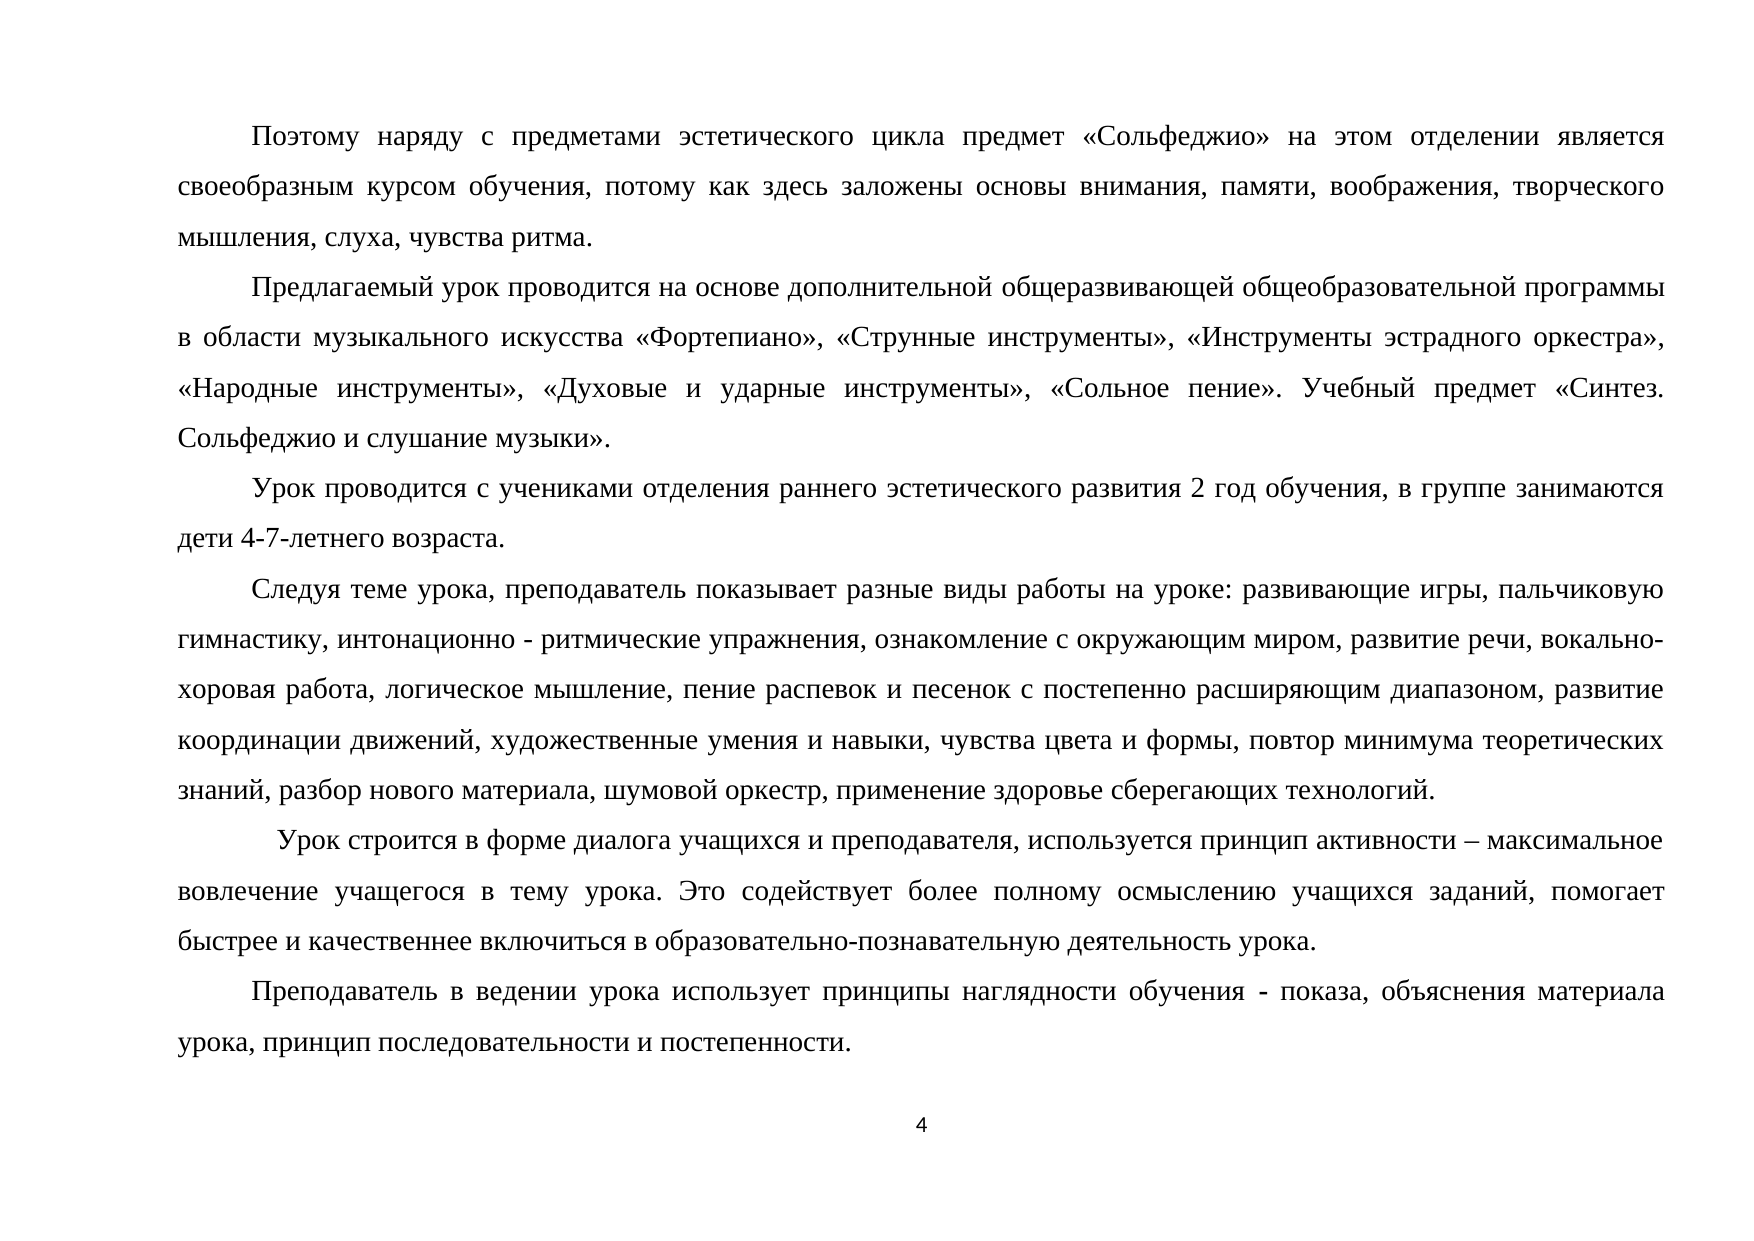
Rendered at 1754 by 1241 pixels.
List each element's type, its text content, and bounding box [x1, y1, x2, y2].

text Преподаватель в ведении урока использует принципы наглядности обучения - показа, объяснения материала урока, принцип последовательности и постепенности. [177, 973, 1665, 1057]
text Урок строится в форме диалога учащихся и преподавателя, используется принцип активности – максимальное вовлечение учащегося в тему урока. Это содействует более полному осмыслению учащихся заданий, помогает быстрее и качественнее включиться в образовательно-познавательную деятельность урока. [177, 822, 1665, 957]
list Урок проводится с учениками отделения раннего эстетического развития 2 год обучения, в группе занимаются дети 4-7-летнего возраста. [177, 470, 1665, 554]
list Поэтому наряду с предметами эстетического цикла предмет «Сольфеджио» на этом отделении является своеобразным курсом обучения, потому как здесь заложены основы внимания, памяти, воображения, творческого мышления, слуха, чувства ритма. [177, 118, 1665, 252]
list Следуя теме урока, преподаватель показывает разные виды работы на уроке: развивающие игры, пальчиковую гимнастику, интонационно - ритмические упражнения, ознакомление с окружающим миром, развитие речи, вокально-хоровая работа, логическое мышление, пение распевок и песенок с постепенно расширяющим диапазоном, развитие координации движений, художественные умения и навыки, чувства цвета и формы, повтор минимума теоретических знаний, разбор нового материала, шумовой оркестр, применение здоровье сберегающих технологий. [177, 571, 1665, 806]
text Предлагаемый урок проводится на основе дополнительной общеразвивающей общеобразовательной программы в области музыкального искусства «Фортепиано», «Струнные инструменты», «Инструменты эстрадного оркестра», «Народные инструменты», «Духовые и ударные инструменты», «Сольное пение». Учебный предмет «Синтез. Сольфеджио и слушание музыки». [177, 269, 1665, 453]
